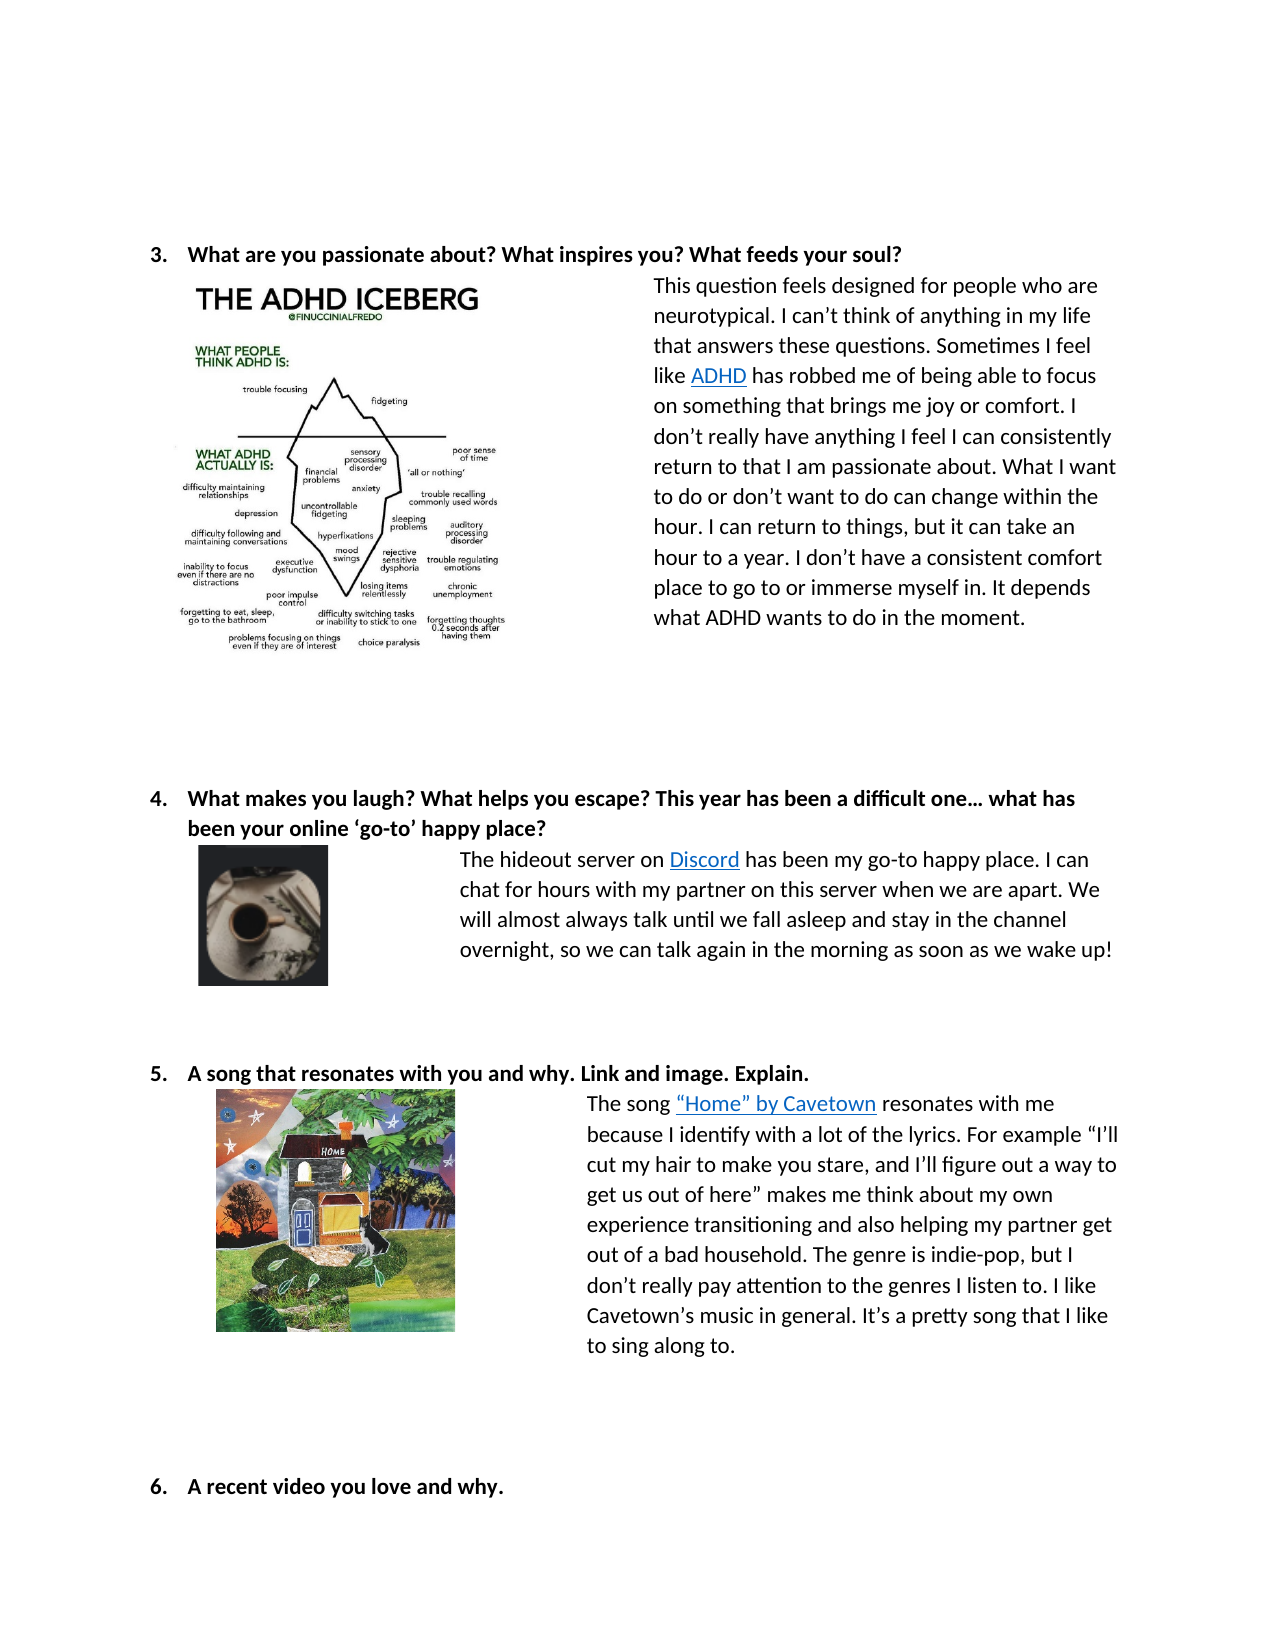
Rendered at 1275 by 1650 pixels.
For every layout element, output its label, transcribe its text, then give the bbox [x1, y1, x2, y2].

picture [156, 272, 522, 666]
picture [196, 845, 329, 984]
list This question feels designed for people who are neurotypical. I can’t think of anything in my life that answers these questions. Sometimes I feel like ADHD has robbed me of being able to focus on something that brings me joy or comfort. I don’t really have anything I feel I can consistently return to that I am passionate about. What I want to do or don’t want to do can change within the hour. I can return to things, but it can take an hour to a year. I don’t have a consistent comfort place to go to or immerse myself in. It depends what ADHD wants to do in the moment. [262, 271, 1125, 631]
list A recent video you love and why. [150, 1472, 1125, 1500]
list The hideout server on Discord has been my go-to happy place. I can chat for hours with my partner on this server when we are apart. We will almost always talk until we fall asleep and stay in the channel overnight, so we can talk again in the morning as soon as we wake up! [329, 845, 1125, 963]
picture [214, 1089, 455, 1330]
list What makes you laugh? What helps you escape? This year has been a difficult one… what has been your online ‘go-to’ happy place? [150, 784, 1125, 843]
list A song that resonates with you and why. Link and image. Explain. [150, 1059, 1125, 1087]
list What are you passionate about? What inspires you? What feeds your soul? [150, 241, 1125, 269]
list The song “Home” by Cavetown resonates with me because I identify with a lot of the lyrics. For example “I’ll cut my hair to make you stare, and I’ll figure out a way to get us out of here” makes me think about my own experience transitioning and also helping my partner get out of a bad household. The genre is indie-pop, but I don’t really pay attention to the genres I listen to. I like Cavetown’s music in general. It’s a pretty song that I like to sing along to. [262, 1089, 1125, 1359]
